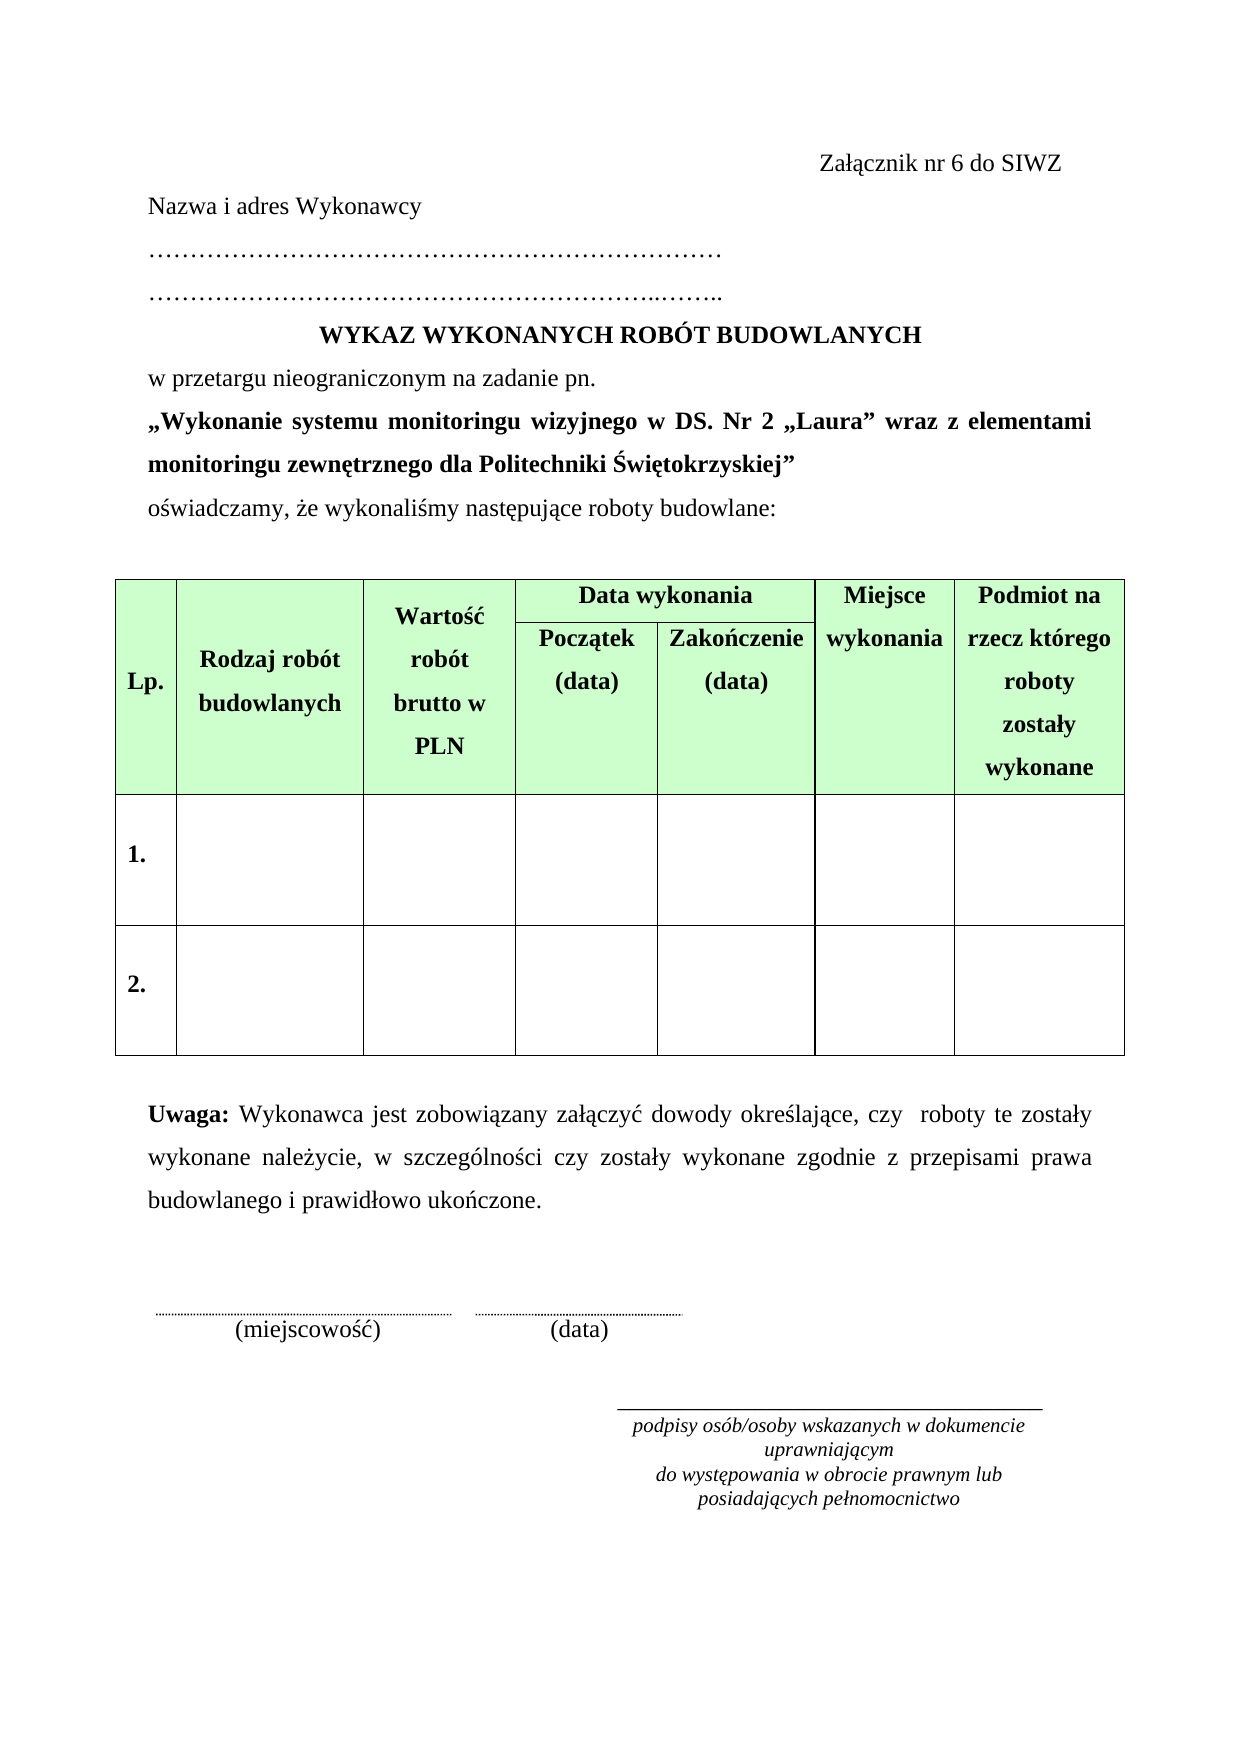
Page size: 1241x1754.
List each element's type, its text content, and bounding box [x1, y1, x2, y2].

table_cell 2. [116, 926, 176, 1055]
text Uwaga: Wykonawca jest zobowiązany załączyć dowody określające, czy roboty te zostały wykonane należycie, w szczególności czy zostały wykonane zgodnie z przepisami prawa budowlanego i prawidłowo ukończone. [148, 1099, 1093, 1214]
table_cell [816, 795, 954, 924]
text WYKAZ WYKONANYCH ROBÓT BUDOWLANYCH [148, 320, 1093, 349]
table_cell [364, 795, 515, 924]
table_header Lp. [116, 580, 176, 794]
table_cell [658, 795, 814, 924]
table_cell [364, 926, 515, 1055]
text Nazwa i adres Wykonawcy [148, 191, 1093, 219]
table_cell [955, 795, 1124, 924]
text do występowania w obrocie prawnym lub posiadających pełnomocnictwo [598, 1461, 1062, 1509]
text __________________________________ [598, 1384, 1062, 1413]
table_header Wartość robót brutto w PLN [364, 580, 515, 794]
table_cell Zakończenie (data) [658, 623, 814, 794]
table_cell 1. [116, 795, 176, 924]
text …………………………………………………………… [148, 234, 1093, 263]
table_cell [955, 926, 1124, 1055]
table_header Podmiot na rzecz którego roboty zostały wykonane [955, 580, 1124, 794]
table_header (data) [468, 1314, 691, 1356]
text oświadczamy, że wykonaliśmy następujące roboty budowlane: [148, 493, 1093, 521]
table_cell [516, 926, 657, 1055]
table_cell Początek (data) [516, 623, 657, 794]
text podpisy osób/osoby wskazanych w dokumencie uprawniającym [598, 1413, 1062, 1461]
table_header (miejscowość) [148, 1314, 468, 1356]
text Załącznik nr 6 do SIWZ [148, 148, 1062, 176]
table_cell [516, 795, 657, 924]
table_cell [658, 926, 814, 1055]
table_header Rodzaj robót budowlanych [177, 580, 363, 794]
text „Wykonanie systemu monitoringu wizyjnego w DS. Nr 2 „Laura” wraz z elementami monitoringu zewnętrznego dla Politechniki Świętokrzyskiej” [148, 406, 1093, 478]
table_header Miejsce wykonania [816, 580, 954, 794]
table_header Data wykonania [516, 580, 814, 622]
table_cell [177, 795, 363, 924]
text ……………………………………………………..…….. [148, 277, 1093, 306]
table_cell [816, 926, 954, 1055]
text w przetargu nieograniczonym na zadanie pn. [148, 363, 1093, 392]
table_cell [177, 926, 363, 1055]
